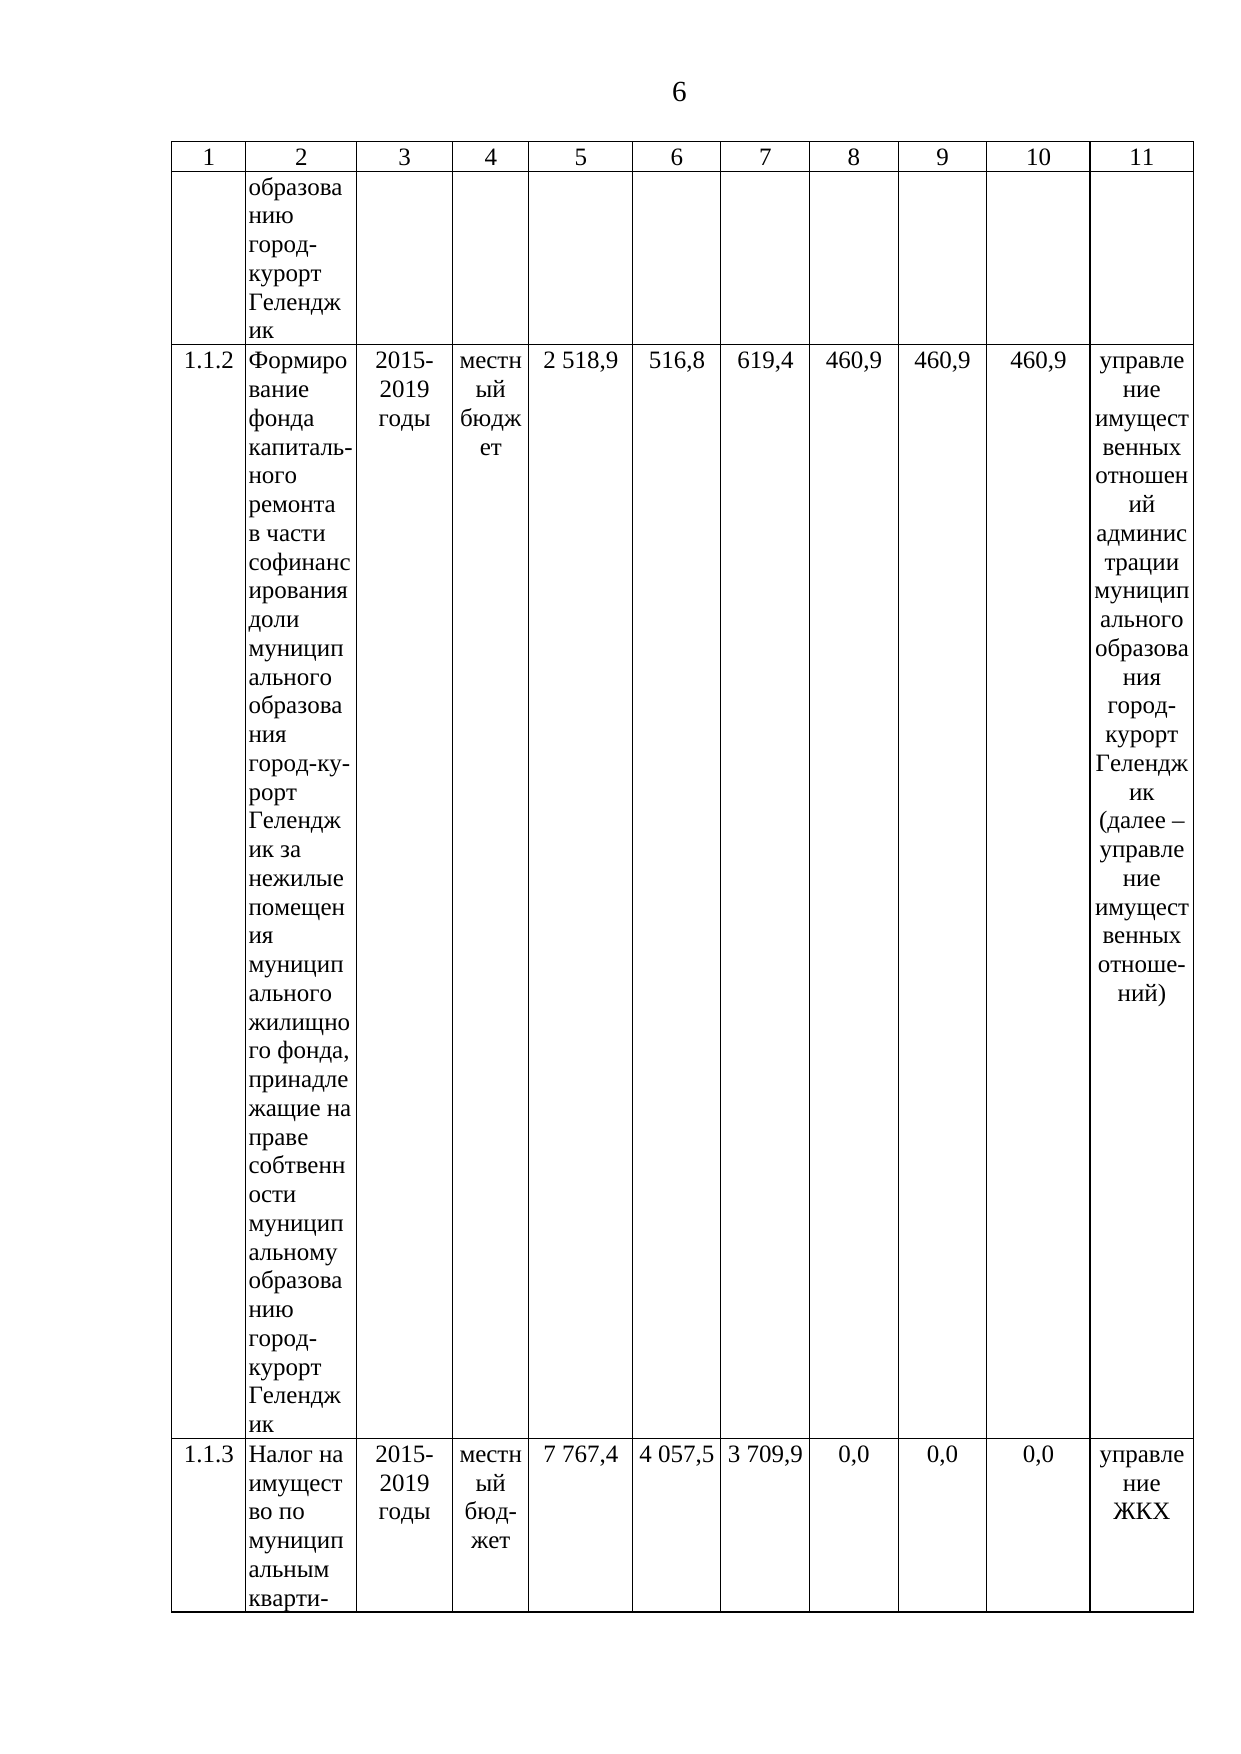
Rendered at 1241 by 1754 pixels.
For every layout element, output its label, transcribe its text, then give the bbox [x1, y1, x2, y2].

table_cell 2015-2019 годы [357, 1439, 452, 1611]
table_cell 8 [810, 142, 898, 171]
table_cell 5 [529, 142, 632, 171]
table_cell [987, 172, 1089, 344]
table_cell 460,9 [987, 345, 1089, 1438]
table_cell 2 518,9 [529, 345, 632, 1438]
table_cell 1 [172, 142, 245, 171]
table_cell 4 057,5 [633, 1439, 720, 1611]
table_cell Налог на имущество по муниципальным кварти- [246, 1439, 356, 1611]
table_cell [1091, 172, 1193, 344]
table_cell 2 [246, 142, 356, 171]
table_cell 3 [357, 142, 452, 171]
table_cell местный бюджет [453, 345, 528, 1438]
table_cell 516,8 [633, 345, 720, 1438]
table_cell [172, 172, 245, 344]
table_cell управление ЖКХ [1091, 1439, 1193, 1611]
table_cell 6 [633, 142, 720, 171]
table_cell 10 [987, 142, 1089, 171]
table_cell Формирование фонда капиталь-ного ремонта в части софинансирования доли муниципального образования город-ку-рорт Геленджик за нежилые помещения муниципального жилищного фонда, принадлежащие на праве собтвенности муниципальному образованию город- курорт Геленджик [246, 345, 356, 1438]
table_cell 2015-2019 годы [357, 345, 452, 1438]
table_cell местный бюд- жет [453, 1439, 528, 1611]
table_cell образованию город- курорт Геленджик [246, 172, 356, 344]
table_cell 1.1.2 [172, 345, 245, 1438]
table_cell [633, 172, 720, 344]
table_cell 460,9 [899, 345, 986, 1438]
table_cell [899, 172, 986, 344]
table_cell [453, 172, 528, 344]
table_cell 1.1.3 [172, 1439, 245, 1611]
table_cell 4 [453, 142, 528, 171]
table_cell 11 [1091, 142, 1193, 171]
table_cell [810, 172, 898, 344]
table_cell 0,0 [810, 1439, 898, 1611]
table_cell [721, 172, 809, 344]
table_cell 460,9 [810, 345, 898, 1438]
table_cell 3 709,9 [721, 1439, 809, 1611]
table_cell управление имущественных отношений администрации муниципального образования город-курорт Геленджик (далее – управление имущественных отноше- ний) [1091, 345, 1193, 1438]
table_cell 619,4 [721, 345, 809, 1438]
table_cell 0,0 [899, 1439, 986, 1611]
table_cell [529, 172, 632, 344]
table_cell 7 [721, 142, 809, 171]
table_cell [357, 172, 452, 344]
table_cell 0,0 [987, 1439, 1089, 1611]
table_cell 9 [899, 142, 986, 171]
table_cell 7 767,4 [529, 1439, 632, 1611]
